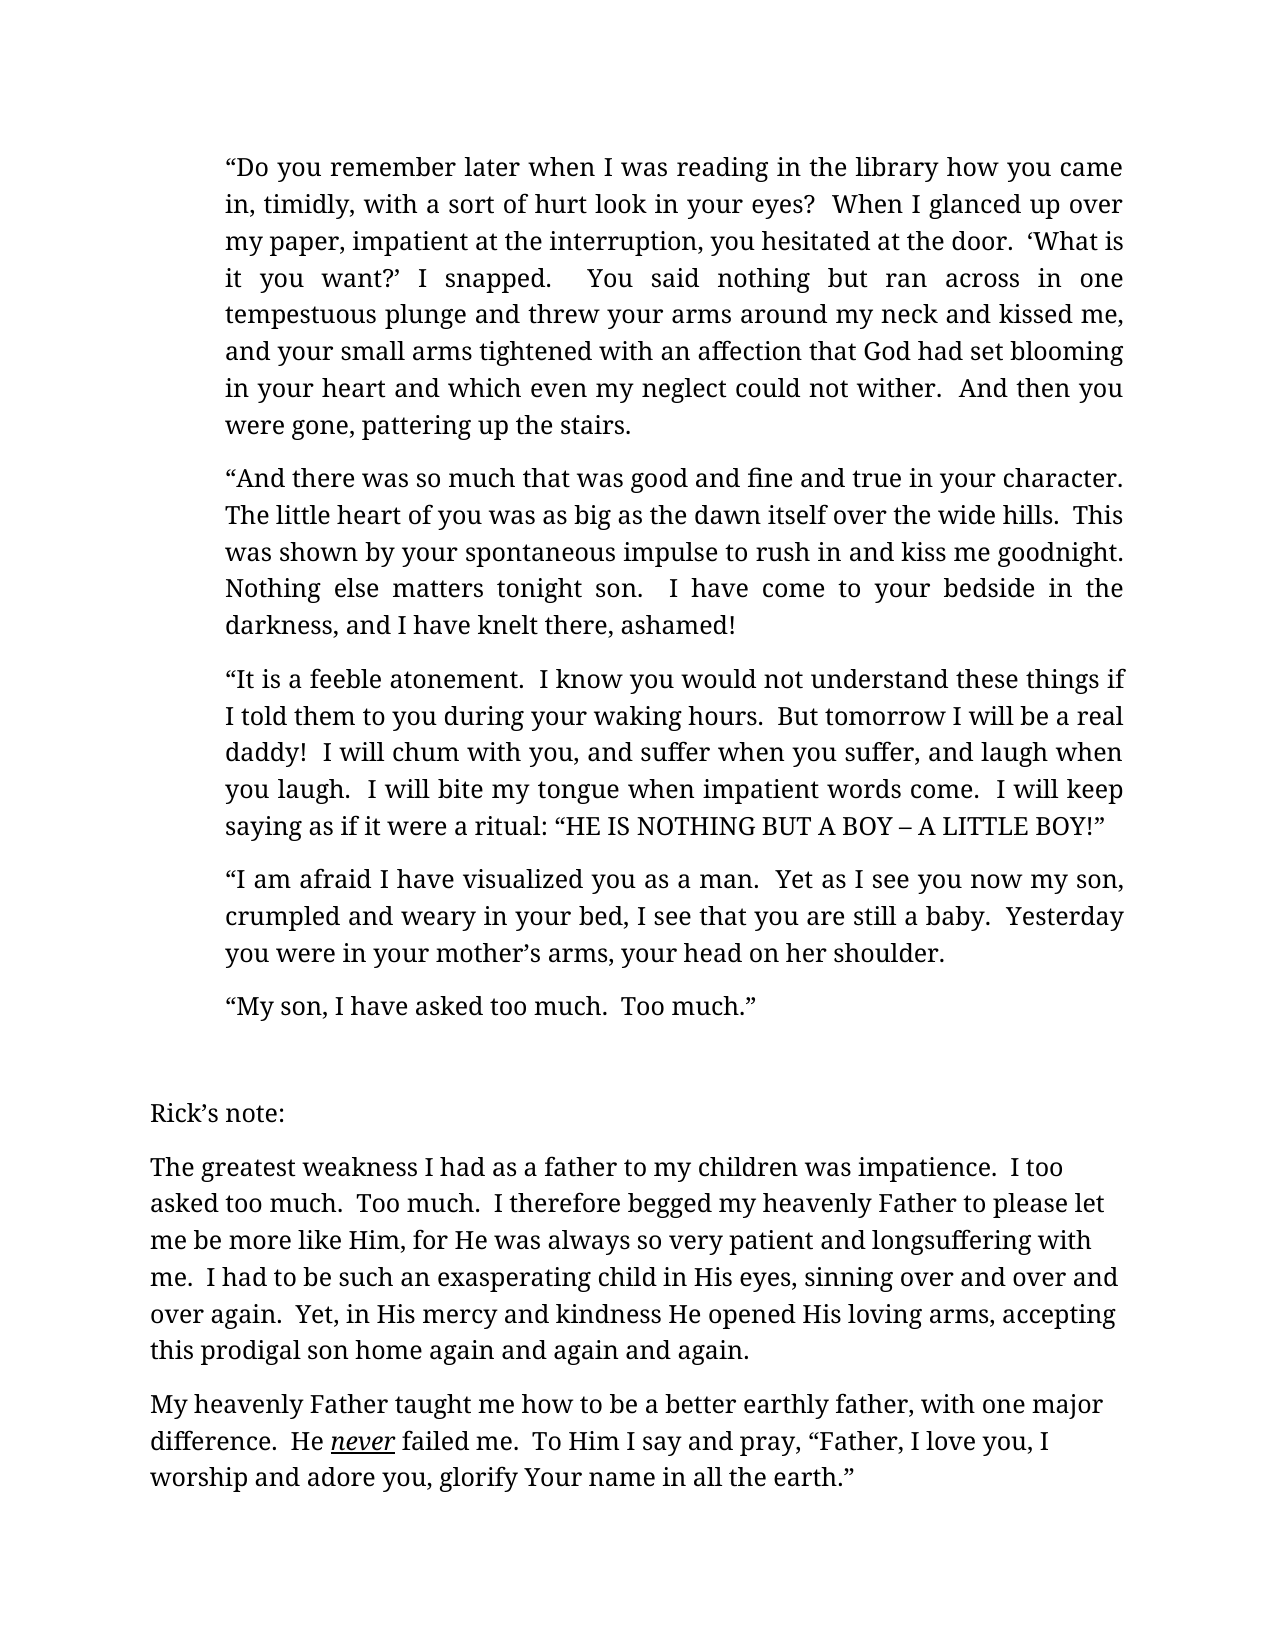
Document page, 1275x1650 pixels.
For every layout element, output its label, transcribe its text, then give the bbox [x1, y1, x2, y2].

text Rick’s note: [150, 1096, 1125, 1130]
text “It is a feeble atonement. I know you would not understand these things if I told them to you during your waking hours. But tomorrow I will be a real daddy! I will chum with you, and suffer when you suffer, and laugh when you laugh. I will bite my tongue when impatient words come. I will keep saying as if it were a ritual: “HE IS NOTHING BUT A BOY – A LITTLE BOY!” [225, 661, 1125, 842]
text The greatest weakness I had as a father to my children was impatience. I too asked too much. Too much. I therefore begged my heavenly Father to please let me be more like Him, for He was always so very patient and longsuffering with me. I had to be such an exasperating child in His eyes, sinning over and over and over again. Yet, in His mercy and kindness He opened His loving arms, accepting this prodigal son home again and again and again. [150, 1149, 1125, 1367]
text “My son, I have asked too much. Too much.” [225, 989, 1125, 1023]
text “Do you remember later when I was reading in the library how you came in, timidly, with a sort of hurt look in your eyes? When I glanced up over my paper, impatient at the interruption, you hesitated at the door. ‘What is it you want?’ I snapped. You said nothing but ran across in one tempestuous plunge and threw your arms around my neck and kissed me, and your small arms tightened with an affection that God had set blooming in your heart and which even my neglect could not wither. And then you were gone, pattering up the stairs. [225, 150, 1125, 441]
text “And there was so much that was good and fine and true in your character. The little heart of you was as big as the dawn itself over the wide hills. This was shown by your spontaneous impulse to rush in and kiss me goodnight. Nothing else matters tonight son. I have come to your bedside in the darkness, and I have knelt there, ashamed! [225, 461, 1125, 642]
text “I am afraid I have visualized you as a man. Yet as I see you now my son, crumpled and weary in your bed, I see that you are still a baby. Yesterday you were in your mother’s arms, your head on her shoulder. [225, 862, 1125, 969]
text My heavenly Father taught me how to be a better earthly father, with one major difference. He never failed me. To Him I say and pray, “Father, I love you, I worship and adore you, glorify Your name in all the earth.” [150, 1386, 1125, 1494]
